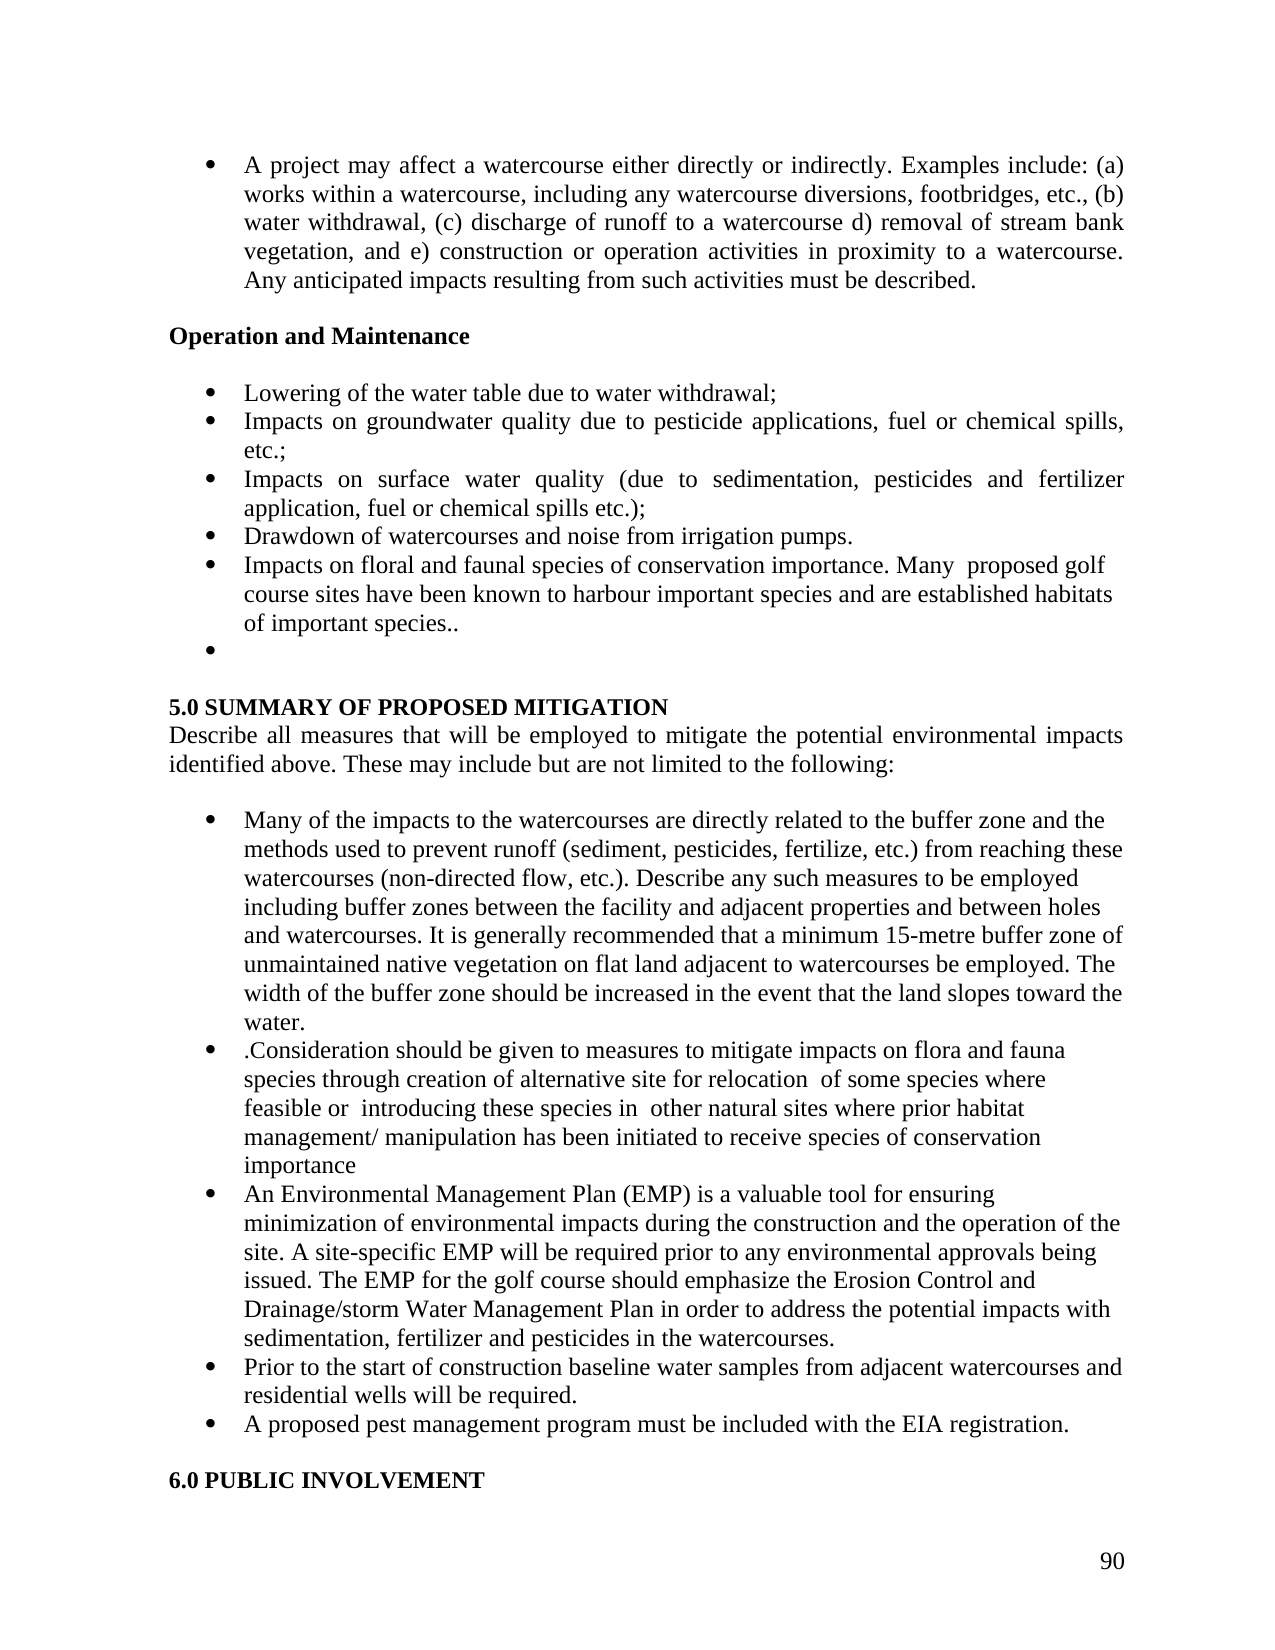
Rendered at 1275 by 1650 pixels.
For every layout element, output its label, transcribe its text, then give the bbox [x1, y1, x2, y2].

list An Environmental Management Plan (EMP) is a valuable tool for ensuring minimization of environmental impacts during the construction and the operation of the site. A site-specific EMP will be required prior to any environmental approvals being issued. The EMP for the golf course should emphasize the Erosion Control and Drainage/storm Water Management Plan in order to address the potential impacts with sedimentation, fertilizer and pesticides in the watercourses. [206, 1179, 1125, 1352]
list Impacts on groundwater quality due to pesticide applications, fuel or chemical spills, etc.; [206, 406, 1125, 464]
text 6.0 PUBLIC INVOLVEMENT [169, 1466, 1125, 1493]
list Impacts on surface water quality (due to sedimentation, pesticides and fertilizer application, fuel or chemical spills etc.); [206, 464, 1125, 521]
list Drawdown of watercourses and noise from irrigation pumps. [206, 521, 1125, 550]
list Prior to the start of construction baseline water samples from adjacent watercourses and residential wells will be required. [206, 1352, 1125, 1409]
list Lowering of the water table due to water withdrawal; [206, 378, 1125, 406]
list Impacts on floral and faunal species of conservation importance. Many proposed golf course sites have been known to harbour important species and are established habitats of important species.. [206, 550, 1125, 636]
text Describe all measures that will be employed to mitigate the potential environmental impacts identified above. These may include but are not limited to the following: [169, 720, 1125, 778]
list A proposed pest management program must be included with the EIA registration. [206, 1409, 1125, 1438]
text 5.0 SUMMARY OF PROPOSED MITIGATION [169, 693, 1125, 720]
list Many of the impacts to the watercourses are directly related to the buffer zone and the methods used to prevent runoff (sediment, pesticides, fertilize, etc.) from reaching these watercourses (non-directed flow, etc.). Describe any such measures to be employed including buffer zones between the facility and adjacent properties and between holes and watercourses. It is generally recommended that a minimum 15-metre buffer zone of unmaintained native vegetation on flat land adjacent to watercourses be employed. The width of the buffer zone should be increased in the event that the land slopes toward the water. [206, 806, 1125, 1036]
list A project may affect a watercourse either directly or indirectly. Examples include: (a) works within a watercourse, including any watercourse diversions, footbridges, etc., (b) water withdrawal, (c) discharge of runoff to a watercourse d) removal of stream bank vegetation, and e) construction or operation activities in proximity to a watercourse. Any anticipated impacts resulting from such activities must be described. [206, 150, 1125, 294]
text Operation and Maintenance [169, 321, 1125, 350]
list .Consideration should be given to measures to mitigate impacts on flora and fauna species through creation of alternative site for relocation of some species where feasible or introducing these species in other natural sites where prior habitat management/ manipulation has been initiated to receive species of conservation importance [206, 1036, 1125, 1179]
